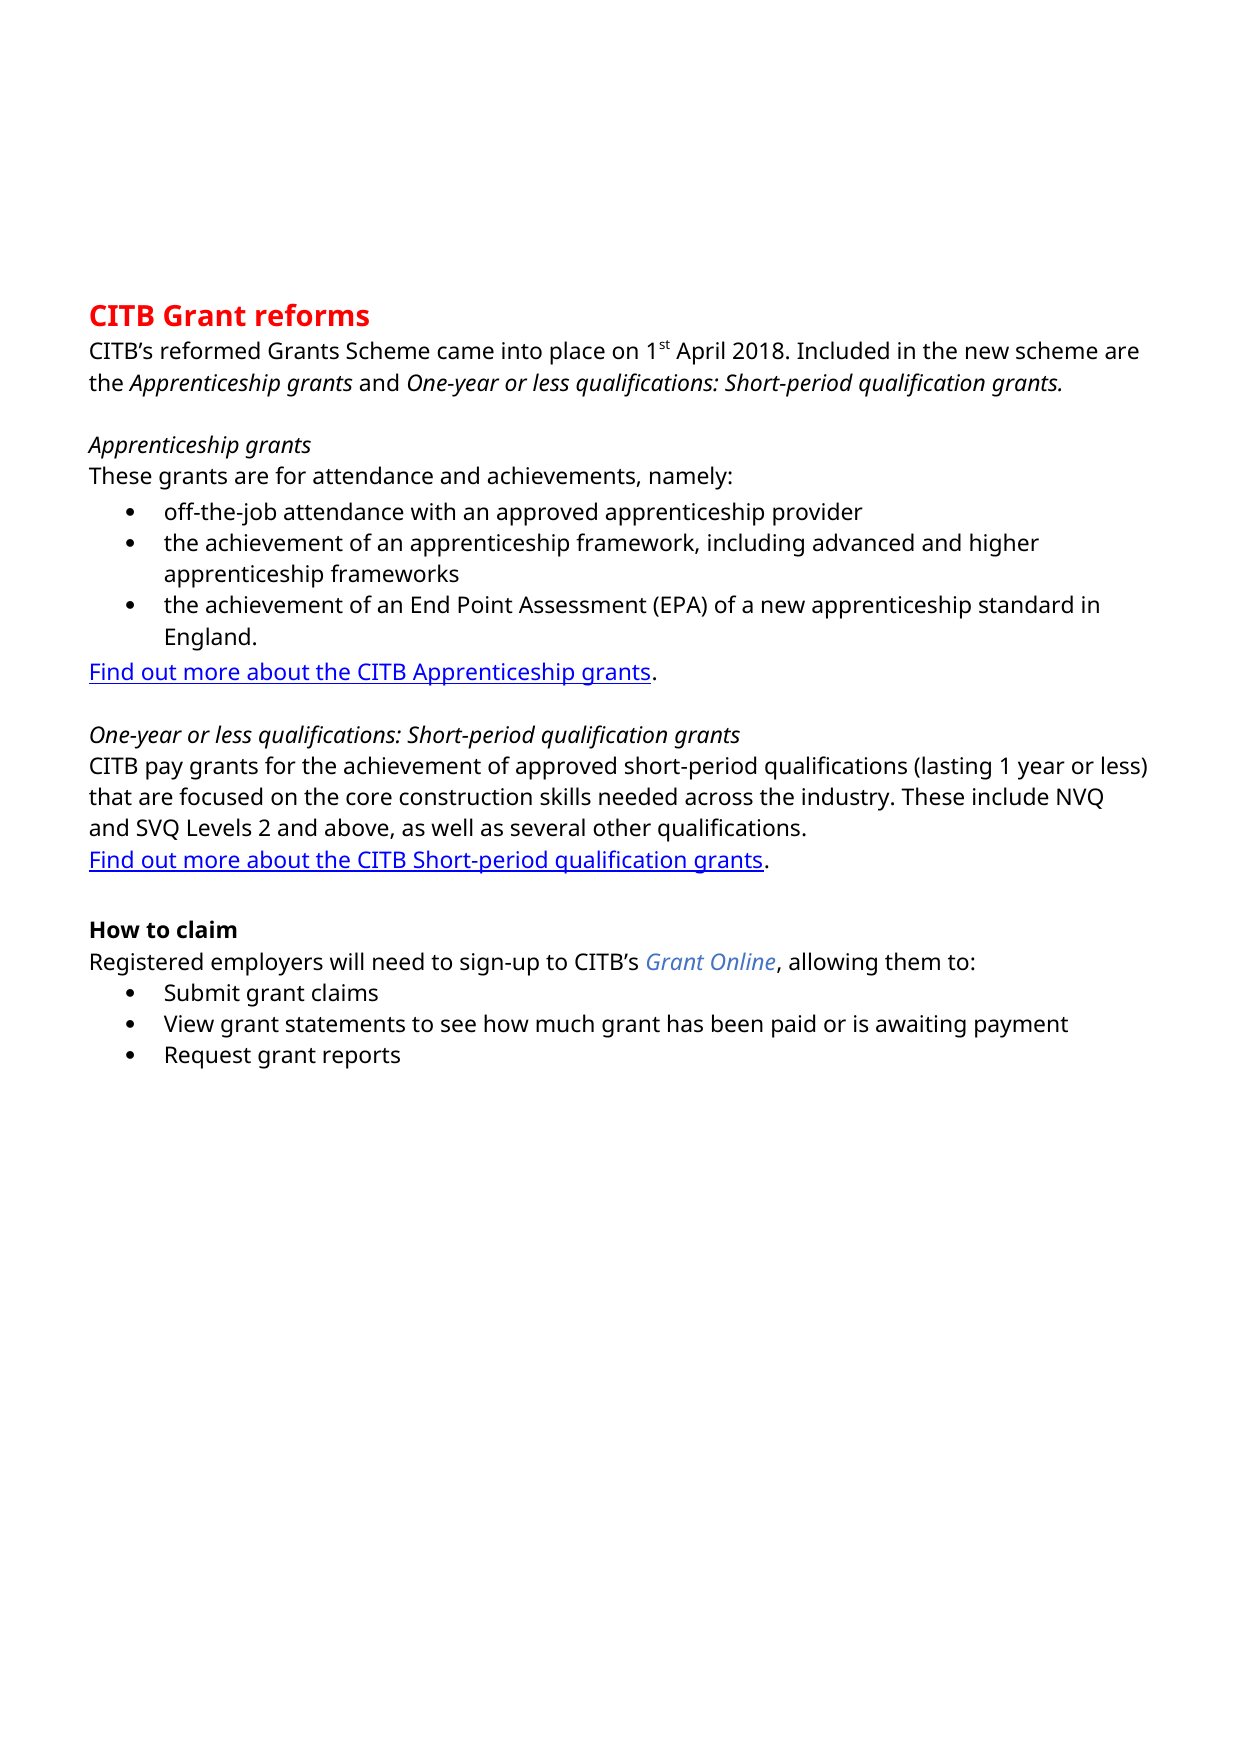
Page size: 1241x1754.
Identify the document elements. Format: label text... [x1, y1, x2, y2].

text Find out more about the CITB Apprenticeship grants. [88, 656, 1152, 687]
text CITB Grant reforms [88, 296, 1152, 335]
list off-the-job attendance with an approved apprenticeship provider [126, 496, 1152, 527]
list Request grant reports [126, 1039, 1152, 1071]
text How to claim [88, 914, 1152, 946]
list the achievement of an apprenticeship framework, including advanced and higher apprenticeship frameworks [126, 527, 1152, 589]
list View grant statements to see how much grant has been paid or is awaiting payment [126, 1008, 1152, 1039]
list Submit grant claims [126, 977, 1152, 1008]
text CITB pay grants for the achievement of approved short-period qualifications (lasting 1 year or less) that are focused on the core construction skills needed across the industry. These include NVQ and SVQ Levels 2 and above, as well as several other qualifications. [88, 750, 1152, 843]
text Registered employers will need to sign-up to CITB’s Grant Online, allowing them to: [88, 946, 1152, 977]
text Find out more about the CITB Short-period qualification grants. [88, 843, 1152, 875]
text One-year or less qualifications: Short-period qualification grants [88, 718, 1152, 750]
list the achievement of an End Point Assessment (EPA) of a new apprenticeship standard in England. [126, 589, 1152, 652]
text Apprenticeship grants [88, 429, 1152, 460]
text CITB’s reformed Grants Scheme came into place on 1st April 2018. Included in the new scheme are the Apprenticeship grants and One-year or less qualifications: Short-period qualification grants. [88, 335, 1152, 398]
text These grants are for attendance and achievements, namely: [88, 460, 1152, 491]
